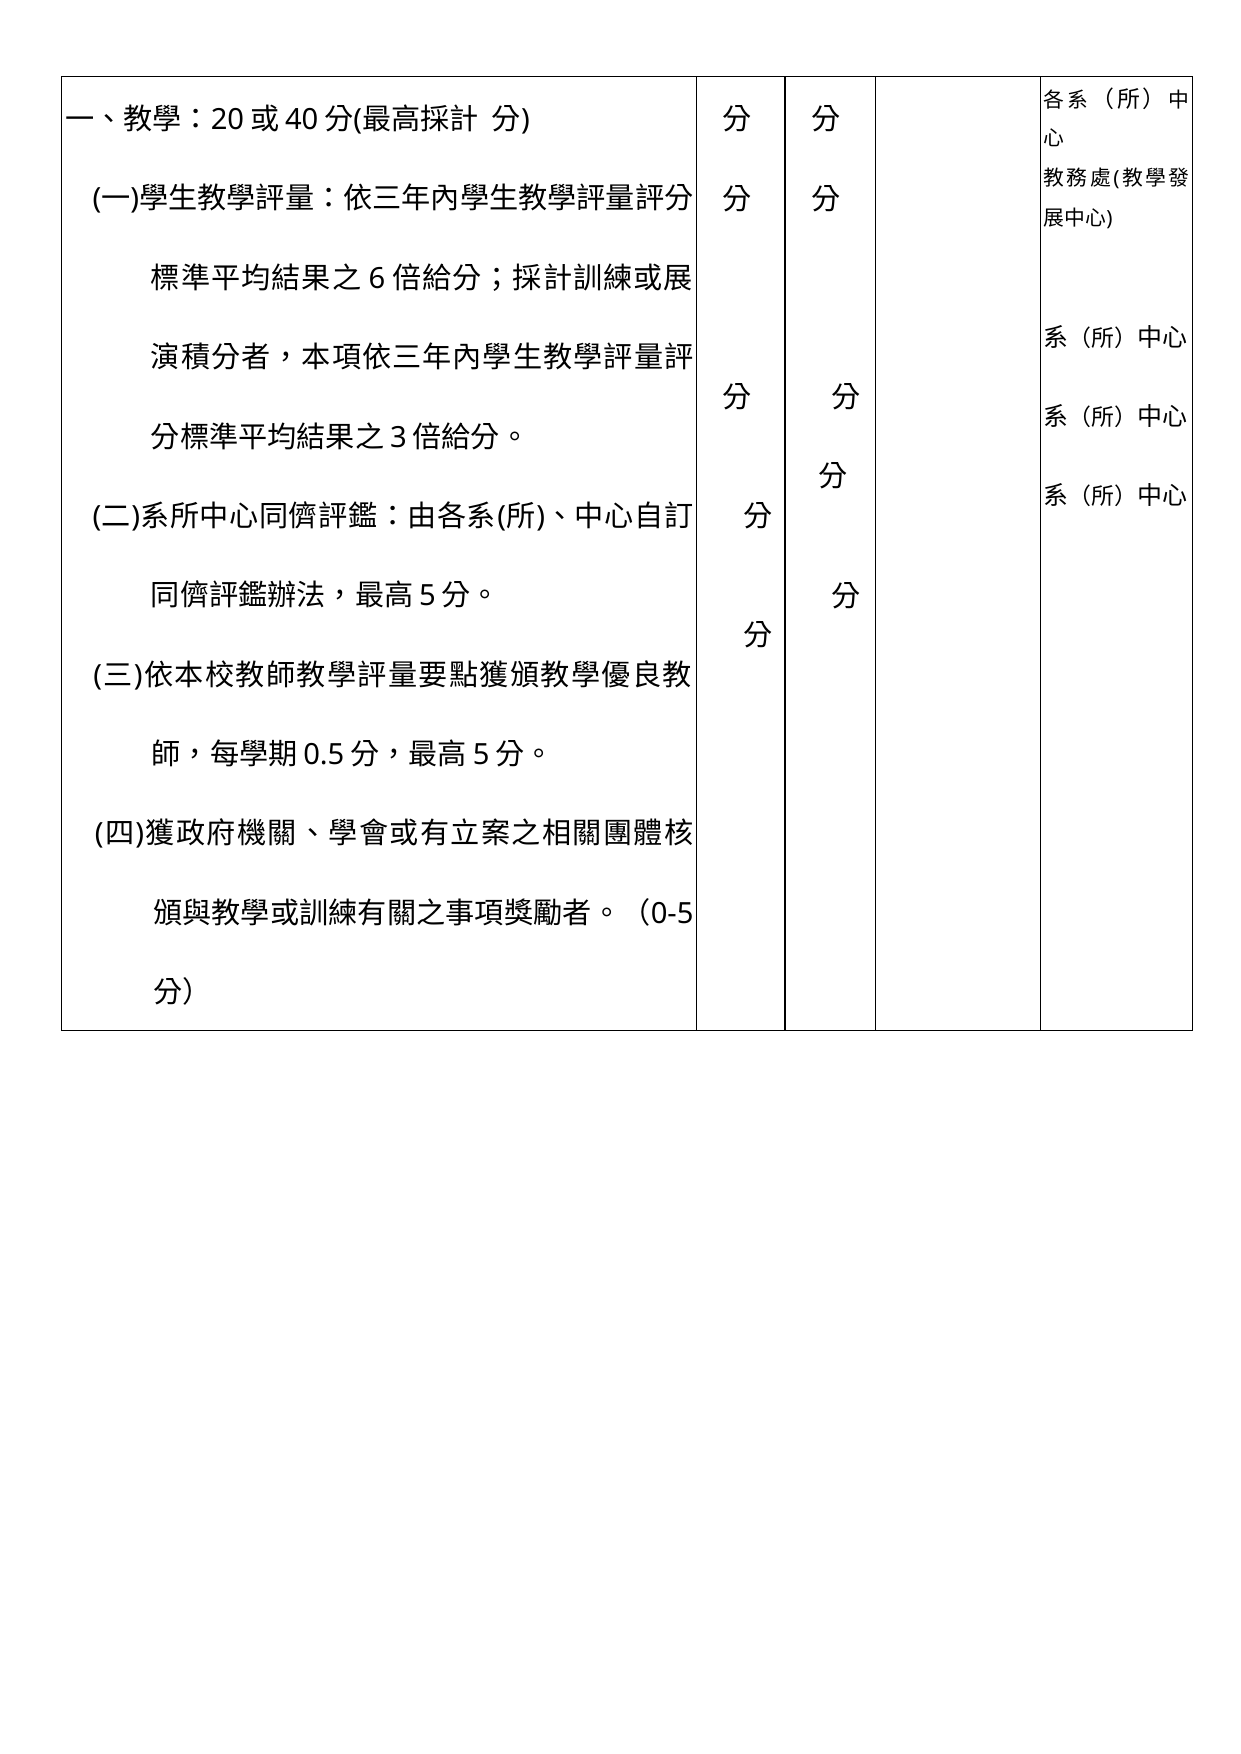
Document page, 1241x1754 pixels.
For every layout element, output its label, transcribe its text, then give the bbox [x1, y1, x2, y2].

table_cell 一、教學：20或40分(最高採計 分) (一)學生教學評量：依三年內學生教學評量評分標準平均結果之6倍給分；採計訓練或展演積分者，本項依三年內學生教學評量評分標準平均結果之3倍給分。 (二)系所中心同儕評鑑：由各系(所)、中心自訂同儕評鑑辦法，最高5分。 (三)依本校教師教學評量要點獲頒教學優良教師，每學期0.5分，最高5分。 (四)獲政府機關、學會或有立案之相關團體核頒與教學或訓練有關之事項獎勵者。（0-5分） [62, 77, 696, 1030]
table_cell 分 分 分 分 分 [786, 77, 875, 1030]
table_cell 各系（所）中心 教務處(教學發展中心) 系（所）中心 系（所）中心 系（所）中心 [1041, 77, 1192, 1030]
table_cell 分 分 分 分 分 [697, 77, 784, 1030]
table_cell [876, 77, 1040, 1030]
